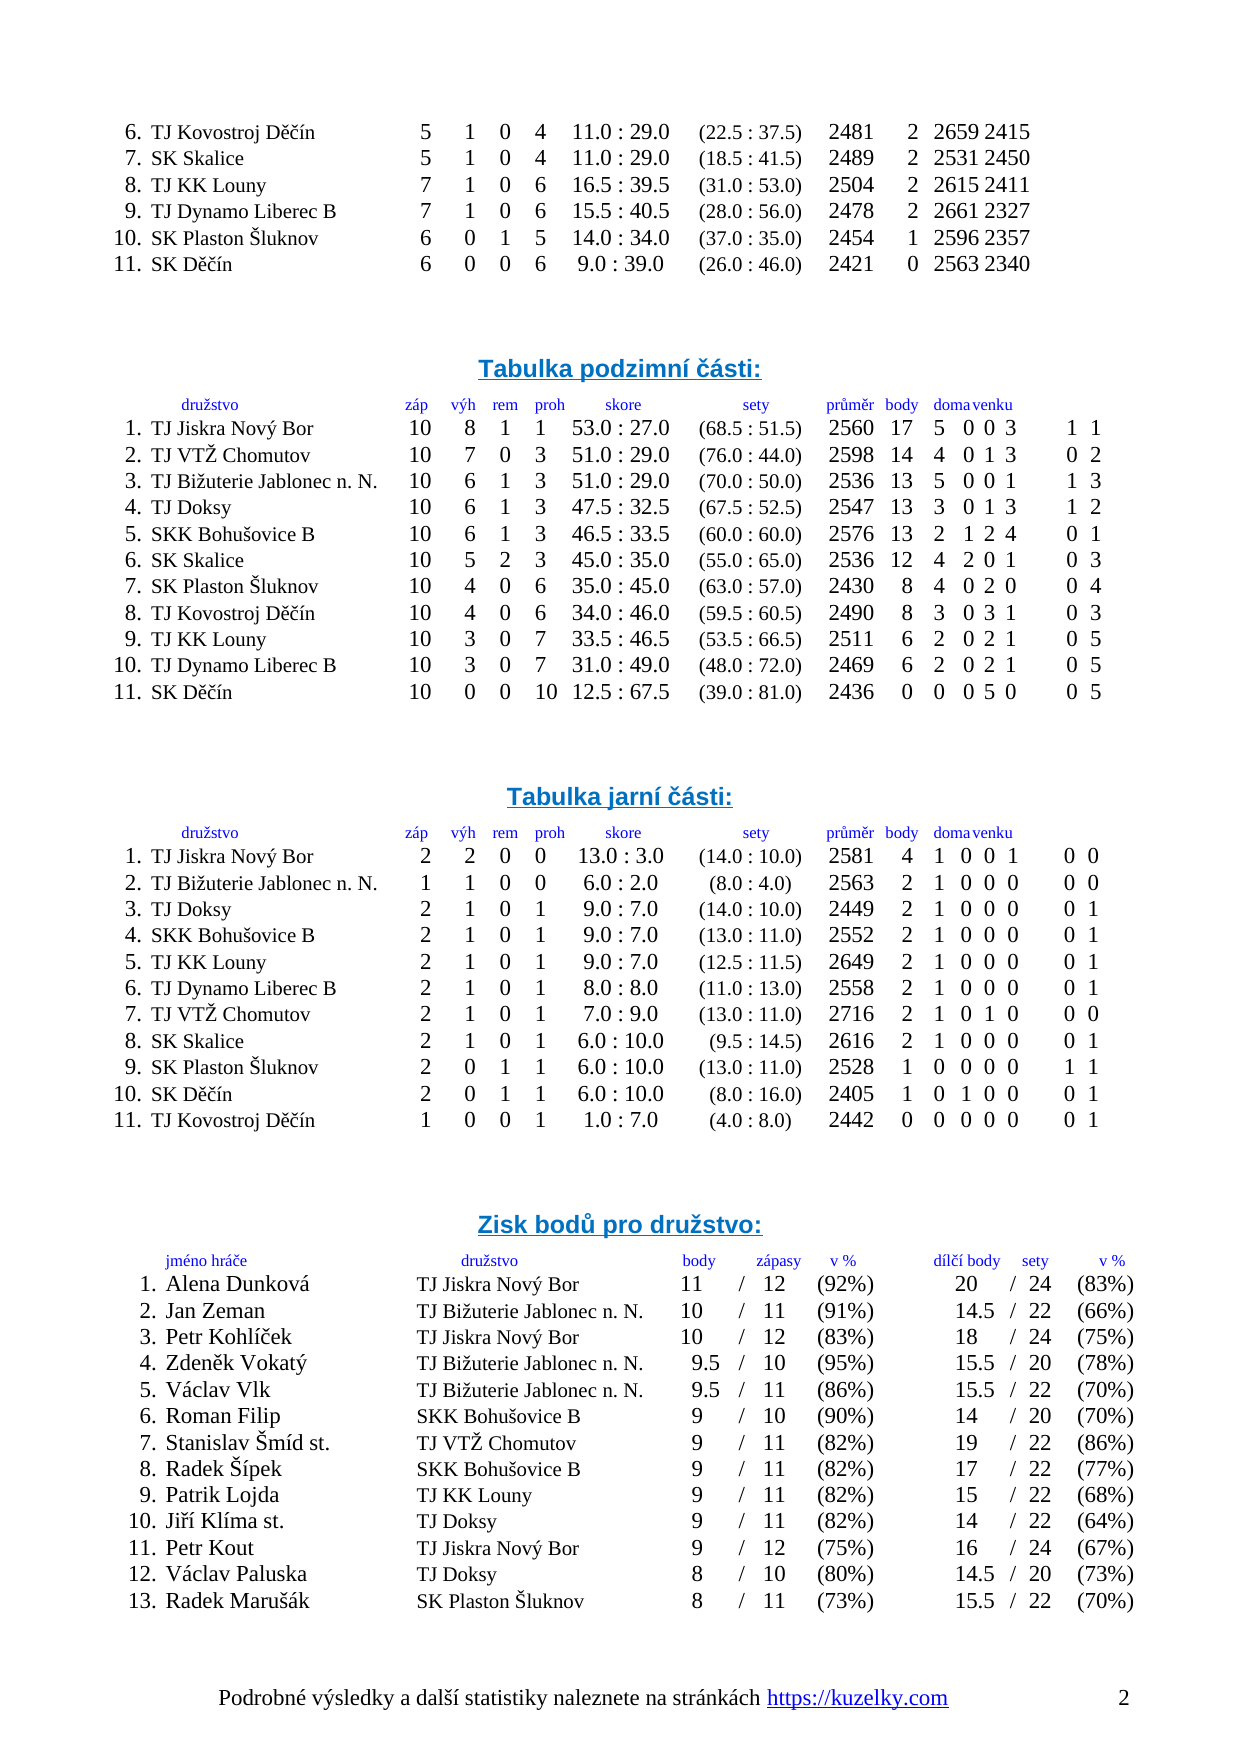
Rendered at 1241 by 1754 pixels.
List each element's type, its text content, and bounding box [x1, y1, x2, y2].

text 11. SK Děčín 10 0 0 10 12.5 : 67.5 (39.0 : 81.0) 2436 0 0 0 5 0 0 5 [106, 678, 1134, 704]
text 2. TJ Bižuterie Jablonec n. N. 1 1 0 0 6.0 : 2.0 (8.0 : 4.0) 2563 2 1 0 0 0 0 0 [106, 869, 1134, 895]
text 5. SKK Bohušovice B 10 6 1 3 46.5 : 33.5 (60.0 : 60.0) 2576 13 2 1 2 4 0 1 [106, 520, 1134, 546]
text 2. Jan Zeman TJ Bižuterie Jablonec n. N. 10 / 11 (91%) 14.5 / 22 (66%) [106, 1297, 1134, 1323]
text 6. TJ Kovostroj Děčín 5 1 0 4 11.0 : 29.0 (22.5 : 37.5) 2481 2 2659 2415 [106, 118, 1134, 144]
text 5. TJ KK Louny 2 1 0 1 9.0 : 7.0 (12.5 : 11.5) 2649 2 1 0 0 0 0 1 [106, 948, 1134, 974]
text 9. SK Plaston Šluknov 2 0 1 1 6.0 : 10.0 (13.0 : 11.0) 2528 1 0 0 0 0 1 1 [106, 1053, 1134, 1079]
text jméno hráče družstvo body zápasy v % dílčí body sety v % [106, 1251, 1134, 1270]
text 8. SK Skalice 2 1 0 1 6.0 : 10.0 (9.5 : 14.5) 2616 2 1 0 0 0 0 1 [106, 1027, 1134, 1053]
text družstvo záp výh rem proh skore sety průměr body doma venku [106, 823, 1134, 842]
text 10. TJ Dynamo Liberec B 10 3 0 7 31.0 : 49.0 (48.0 : 72.0) 2469 6 2 0 2 1 0 5 [106, 652, 1134, 678]
text 7. TJ VTŽ Chomutov 2 1 0 1 7.0 : 9.0 (13.0 : 11.0) 2716 2 1 0 1 0 0 0 [106, 1001, 1134, 1027]
text 1. TJ Jiskra Nový Bor 2 2 0 0 13.0 : 3.0 (14.0 : 10.0) 2581 4 1 0 0 1 0 0 [106, 842, 1134, 869]
text 6. Roman Filip SKK Bohušovice B 9 / 10 (90%) 14 / 20 (70%) [106, 1402, 1134, 1428]
text 2. TJ VTŽ Chomutov 10 7 0 3 51.0 : 29.0 (76.0 : 44.0) 2598 14 4 0 1 3 0 2 [106, 441, 1134, 467]
text 1. Alena Dunková TJ Jiskra Nový Bor 11 / 12 (92%) 20 / 24 (83%) [106, 1270, 1134, 1297]
text 4. SKK Bohušovice B 2 1 0 1 9.0 : 7.0 (13.0 : 11.0) 2552 2 1 0 0 0 0 1 [106, 921, 1134, 948]
text 11. SK Děčín 6 0 0 6 9.0 : 39.0 (26.0 : 46.0) 2421 0 2563 2340 [106, 250, 1134, 276]
text 8. TJ Kovostroj Děčín 10 4 0 6 34.0 : 46.0 (59.5 : 60.5) 2490 8 3 0 3 1 0 3 [106, 599, 1134, 625]
text 4. Zdeněk Vokatý TJ Bižuterie Jablonec n. N. 9.5 / 10 (95%) 15.5 / 20 (78%) [106, 1349, 1134, 1376]
text 9. TJ KK Louny 10 3 0 7 33.5 : 46.5 (53.5 : 66.5) 2511 6 2 0 2 1 0 5 [106, 625, 1134, 652]
text 13. Radek Marušák SK Plaston Šluknov 8 / 11 (73%) 15.5 / 22 (70%) [106, 1587, 1134, 1613]
text 7. SK Skalice 5 1 0 4 11.0 : 29.0 (18.5 : 41.5) 2489 2 2531 2450 [106, 144, 1134, 171]
text 8. Radek Šípek SKK Bohušovice B 9 / 11 (82%) 17 / 22 (77%) [106, 1455, 1134, 1481]
text 7. Stanislav Šmíd st. TJ VTŽ Chomutov 9 / 11 (82%) 19 / 22 (86%) [106, 1428, 1134, 1455]
text 10. Jiří Klíma st. TJ Doksy 9 / 11 (82%) 14 / 22 (64%) [106, 1508, 1134, 1534]
text družstvo záp výh rem proh skore sety průměr body doma venku [106, 395, 1134, 414]
text 3. TJ Doksy 2 1 0 1 9.0 : 7.0 (14.0 : 10.0) 2449 2 1 0 0 0 0 1 [106, 895, 1134, 921]
text Tabulka podzimní části: [94, 354, 1145, 383]
text 5. Václav Vlk TJ Bižuterie Jablonec n. N. 9.5 / 11 (86%) 15.5 / 22 (70%) [106, 1376, 1134, 1402]
text 6. TJ Dynamo Liberec B 2 1 0 1 8.0 : 8.0 (11.0 : 13.0) 2558 2 1 0 0 0 0 1 [106, 974, 1134, 1001]
text 11. Petr Kout TJ Jiskra Nový Bor 9 / 12 (75%) 16 / 24 (67%) [106, 1534, 1134, 1560]
text 9. TJ Dynamo Liberec B 7 1 0 6 15.5 : 40.5 (28.0 : 56.0) 2478 2 2661 2327 [106, 197, 1134, 223]
text 11. TJ Kovostroj Děčín 1 0 0 1 1.0 : 7.0 (4.0 : 8.0) 2442 0 0 0 0 0 0 1 [106, 1106, 1134, 1132]
text 12. Václav Paluska TJ Doksy 8 / 10 (80%) 14.5 / 20 (73%) [106, 1560, 1134, 1587]
text 3. Petr Kohlíček TJ Jiskra Nový Bor 10 / 12 (83%) 18 / 24 (75%) [106, 1323, 1134, 1349]
text 1. TJ Jiskra Nový Bor 10 8 1 1 53.0 : 27.0 (68.5 : 51.5) 2560 17 5 0 0 3 1 1 [106, 414, 1134, 441]
text 4. TJ Doksy 10 6 1 3 47.5 : 32.5 (67.5 : 52.5) 2547 13 3 0 1 3 1 2 [106, 493, 1134, 520]
text 6. SK Skalice 10 5 2 3 45.0 : 35.0 (55.0 : 65.0) 2536 12 4 2 0 1 0 3 [106, 546, 1134, 572]
text 9. Patrik Lojda TJ KK Louny 9 / 11 (82%) 15 / 22 (68%) [106, 1481, 1134, 1508]
text 10. SK Děčín 2 0 1 1 6.0 : 10.0 (8.0 : 16.0) 2405 1 0 1 0 0 0 1 [106, 1079, 1134, 1106]
text Zisk bodů pro družstvo: [94, 1210, 1145, 1239]
text 8. TJ KK Louny 7 1 0 6 16.5 : 39.5 (31.0 : 53.0) 2504 2 2615 2411 [106, 171, 1134, 197]
text 3. TJ Bižuterie Jablonec n. N. 10 6 1 3 51.0 : 29.0 (70.0 : 50.0) 2536 13 5 0 0 1 1 3 [106, 467, 1134, 493]
text 7. SK Plaston Šluknov 10 4 0 6 35.0 : 45.0 (63.0 : 57.0) 2430 8 4 0 2 0 0 4 [106, 572, 1134, 599]
text Tabulka jarní části: [94, 782, 1145, 811]
text 10. SK Plaston Šluknov 6 0 1 5 14.0 : 34.0 (37.0 : 35.0) 2454 1 2596 2357 [106, 223, 1134, 250]
